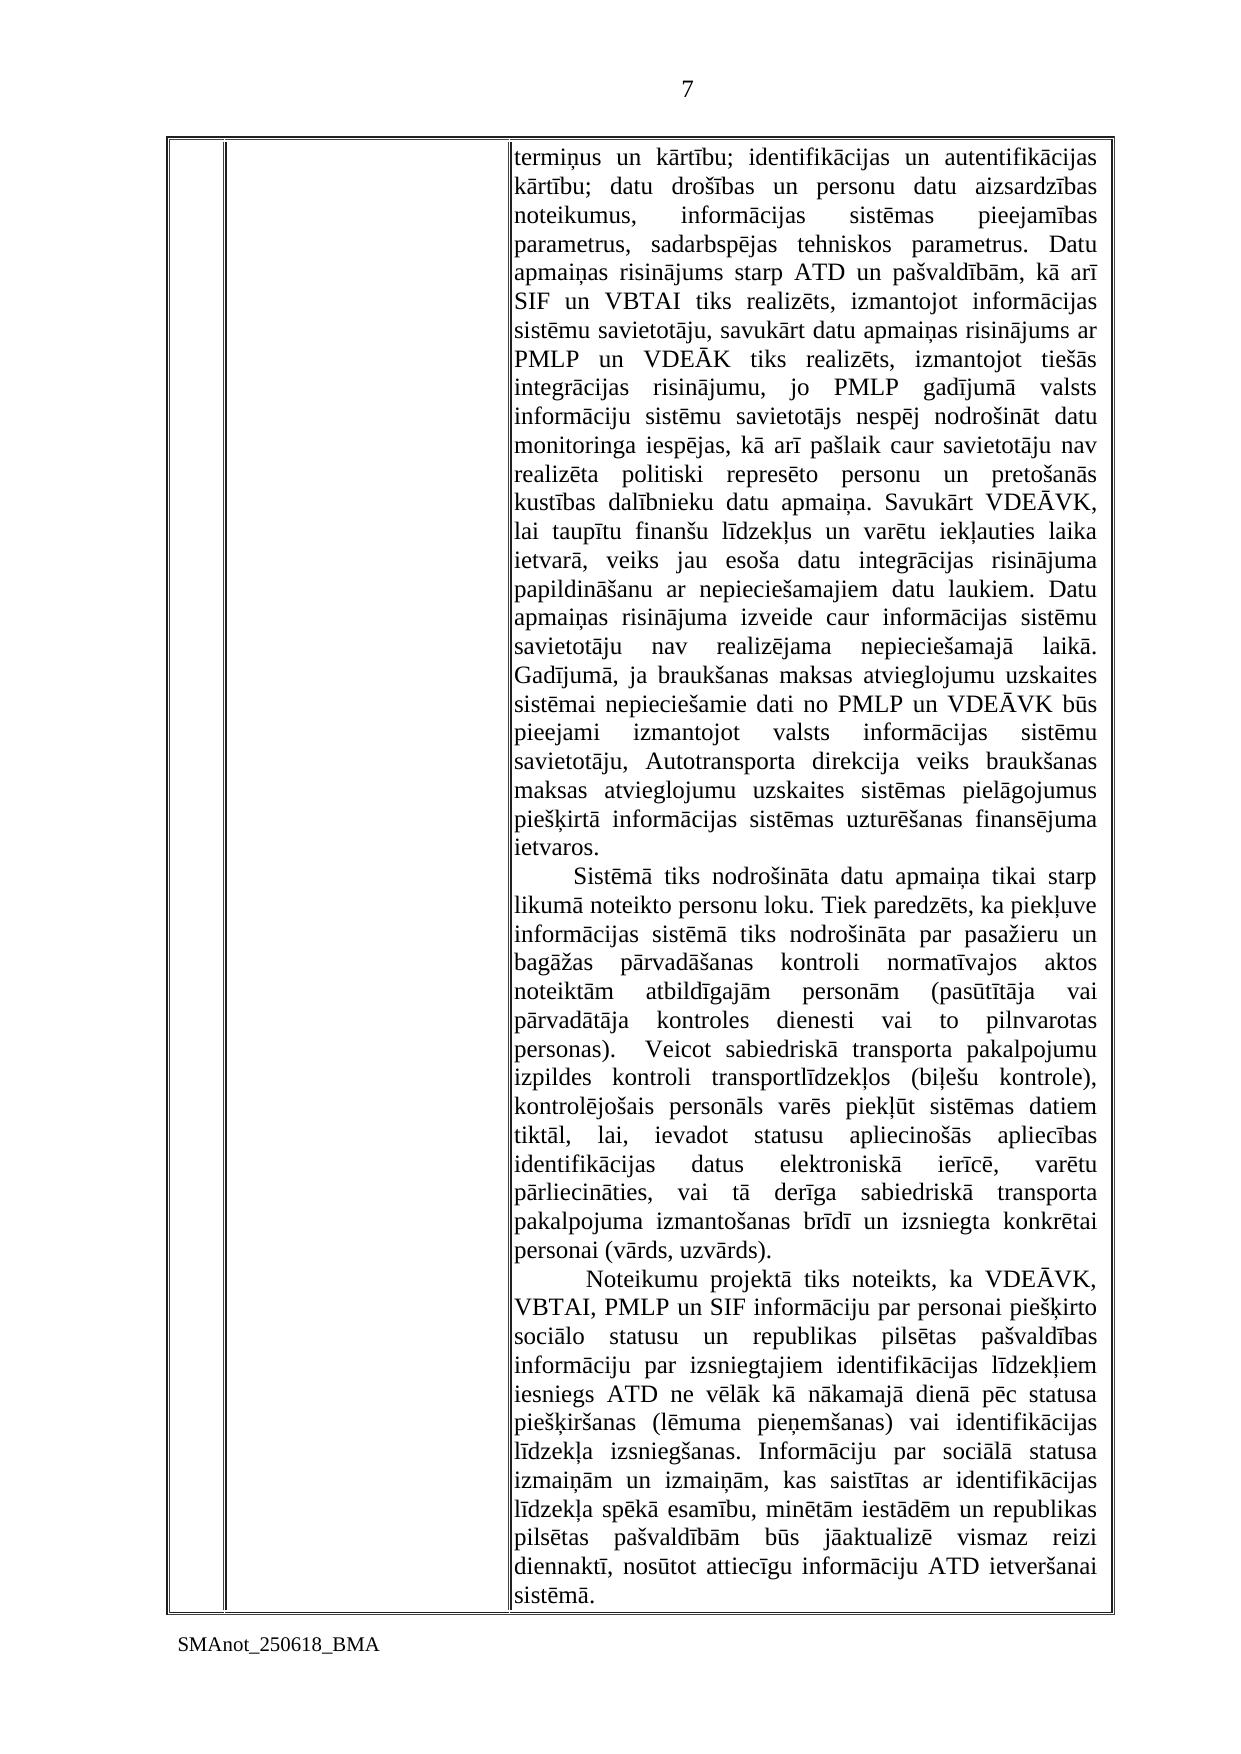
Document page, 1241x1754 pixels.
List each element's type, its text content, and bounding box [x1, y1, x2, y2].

table_cell 2. [170, 138, 225, 1612]
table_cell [225, 138, 510, 1612]
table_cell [510, 140, 1111, 1612]
